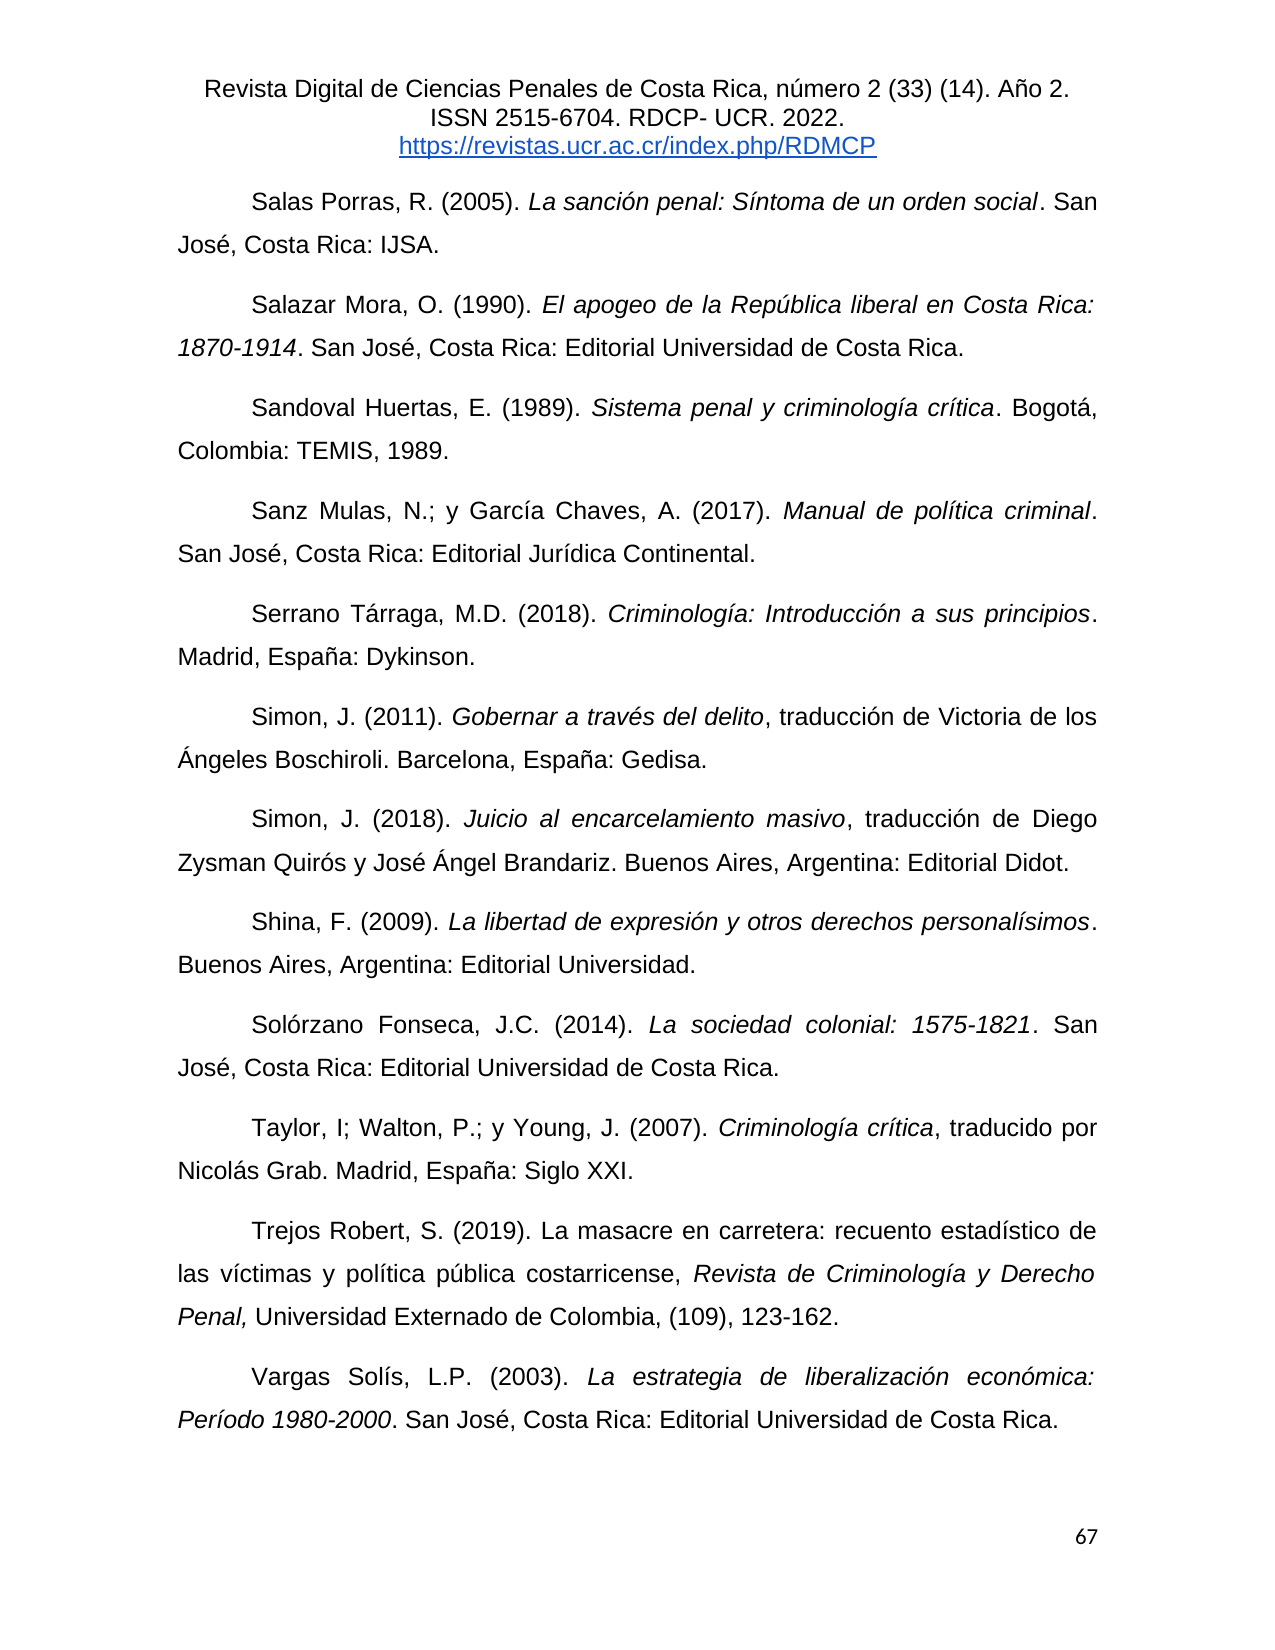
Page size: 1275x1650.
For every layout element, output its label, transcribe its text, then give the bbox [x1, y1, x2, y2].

text Serrano Tárraga, M.D. (2018). Criminología: Introducción a sus principios. Madrid, España: Dykinson. [177, 598, 1098, 670]
text Taylor, I; Walton, P.; y Young, J. (2007). Criminología crítica, traducido por Nicolás Grab. Madrid, España: Siglo XXI. [177, 1113, 1098, 1185]
text Shina, F. (2009). La libertad de expresión y otros derechos personalísimos. Buenos Aires, Argentina: Editorial Universidad. [177, 907, 1098, 979]
text Salazar Mora, O. (1990). El apogeo de la República liberal en Costa Rica: 1870-1914. San José, Costa Rica: Editorial Universidad de Costa Rica. [177, 290, 1098, 362]
text Vargas Solís, L.P. (2003). La estrategia de liberalización económica: Período 1980-2000. San José, Costa Rica: Editorial Universidad de Costa Rica. [177, 1362, 1098, 1434]
text Trejos Robert, S. (2019). La masacre en carretera: recuento estadístico de las víctimas y política pública costarricense, Revista de Criminología y Derecho Penal, Universidad Externado de Colombia, (109), 123-162. [177, 1216, 1098, 1331]
text Sandoval Huertas, E. (1989). Sistema penal y criminología crítica. Bogotá, Colombia: TEMIS, 1989. [177, 393, 1098, 464]
text Simon, J. (2011). Gobernar a través del delito, traducción de Victoria de los Ángeles Boschiroli. Barcelona, España: Gedisa. [177, 701, 1098, 773]
text Simon, J. (2018). Juicio al encarcelamiento masivo, traducción de Diego Zysman Quirós y José Ángel Brandariz. Buenos Aires, Argentina: Editorial Didot. [177, 804, 1098, 876]
text Sanz Mulas, N.; y García Chaves, A. (2017). Manual de política criminal. San José, Costa Rica: Editorial Jurídica Continental. [177, 496, 1098, 567]
text Salas Porras, R. (2005). La sanción penal: Síntoma de un orden social. San José, Costa Rica: IJSA. [177, 187, 1098, 259]
text Solórzano Fonseca, J.C. (2014). La sociedad colonial: 1575-1821. San José, Costa Rica: Editorial Universidad de Costa Rica. [177, 1010, 1098, 1082]
